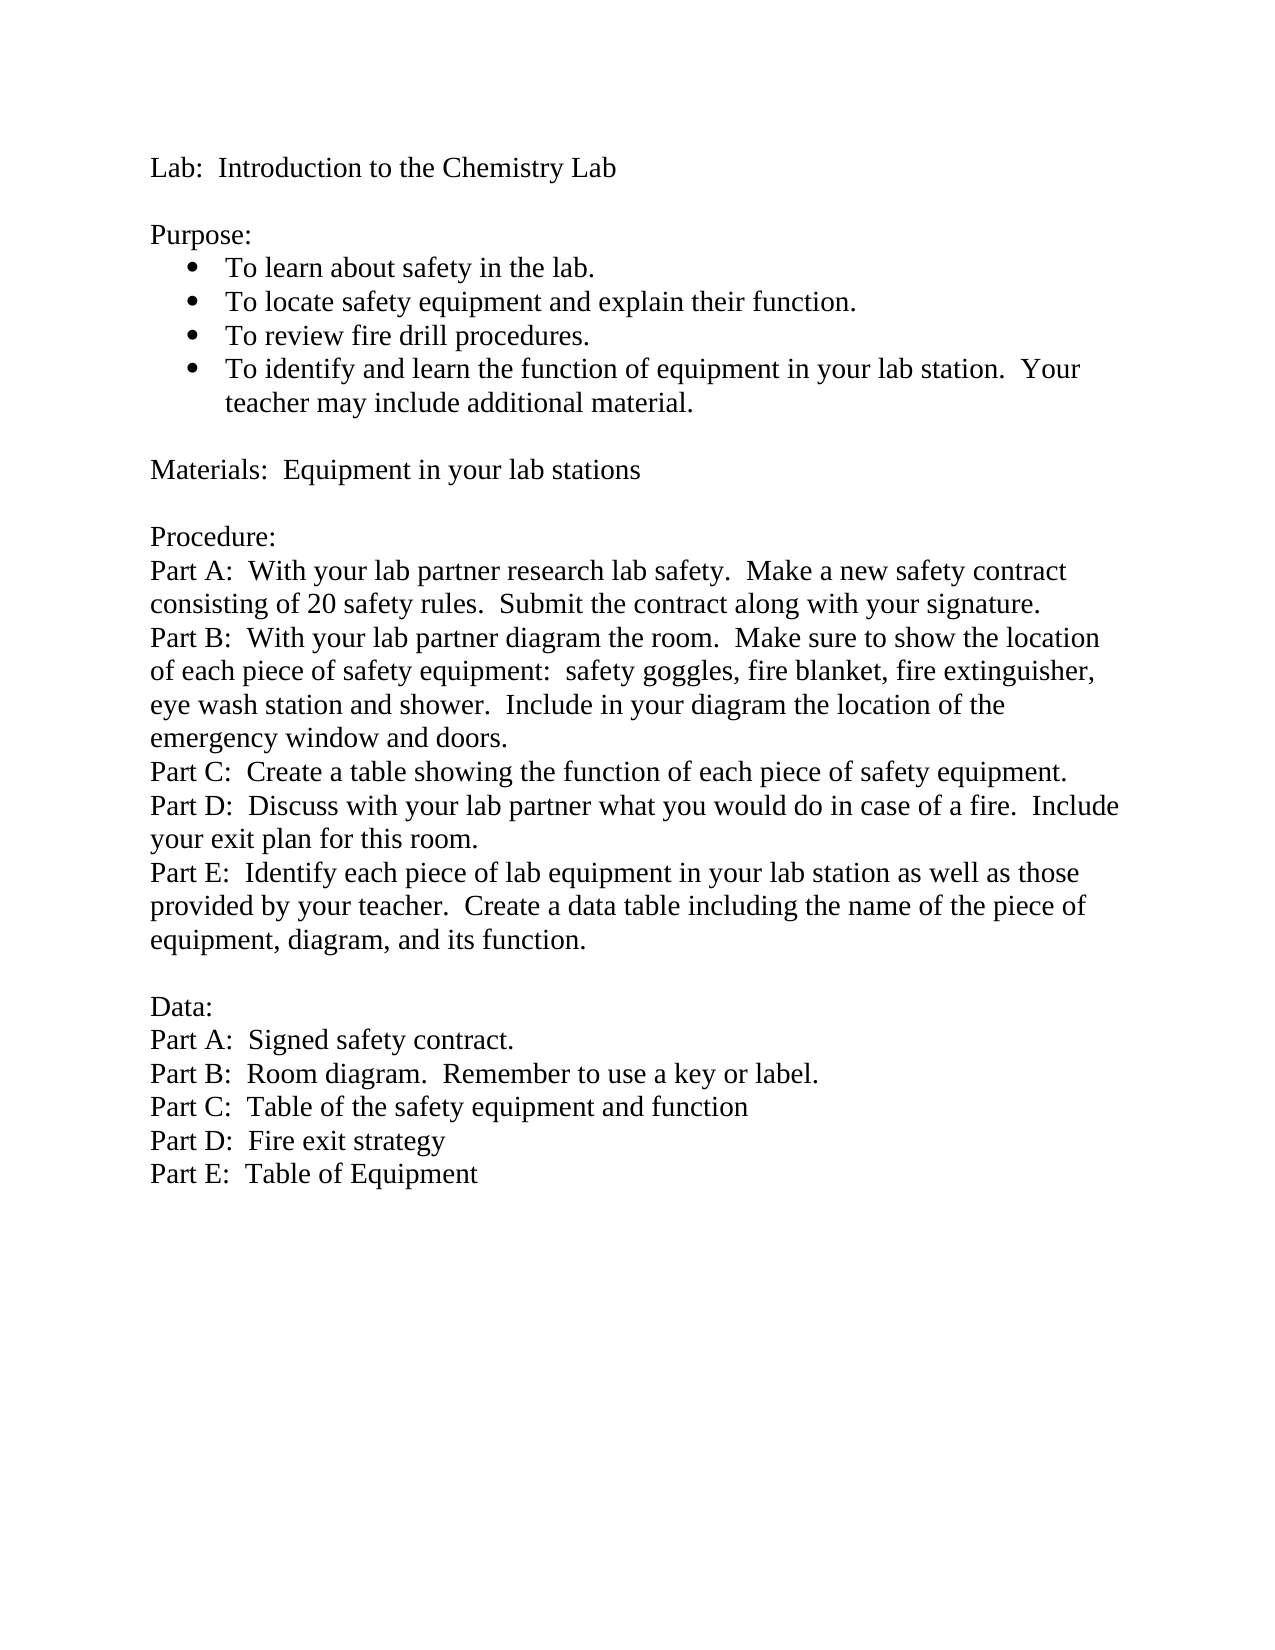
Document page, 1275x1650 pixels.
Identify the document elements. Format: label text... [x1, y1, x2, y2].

text Lab: Introduction to the Chemistry Lab [150, 150, 1125, 183]
text Part A: Signed safety contract. [150, 1022, 1125, 1056]
text Part B: With your lab partner diagram the room. Make sure to show the location of each piece of safety equipment: safety goggles, fire blanket, fire extinguisher, eye wash station and shower. Include in your diagram the location of the emergency window and doors. [150, 620, 1125, 754]
text Part E: Identify each piece of lab equipment in your lab station as well as those provided by your teacher. Create a data table including the name of the piece of equipment, diagram, and its function. [150, 855, 1125, 955]
text Part B: Room diagram. Remember to use a key or label. [150, 1056, 1125, 1089]
text Part C: Table of the safety equipment and function [150, 1089, 1125, 1123]
list To learn about safety in the lab. [187, 251, 1125, 284]
text Part A: With your lab partner research lab safety. Make a new safety contract consisting of 20 safety rules. Submit the contract along with your signature. [150, 553, 1125, 620]
text Part D: Fire exit strategy [150, 1123, 1125, 1157]
text Procedure: [150, 519, 1125, 553]
text Purpose: [150, 217, 1125, 251]
text Data: [150, 989, 1125, 1022]
text Materials: Equipment in your lab stations [150, 452, 1125, 486]
list To identify and learn the function of equipment in your lab station. Your teacher may include additional material. [187, 352, 1125, 419]
list To locate safety equipment and explain their function. [187, 284, 1125, 318]
text Part E: Table of Equipment [150, 1157, 1125, 1190]
text Part D: Discuss with your lab partner what you would do in case of a fire. Include your exit plan for this room. [150, 788, 1125, 855]
list To review fire drill procedures. [187, 318, 1125, 352]
text Part C: Create a table showing the function of each piece of safety equipment. [150, 754, 1125, 788]
